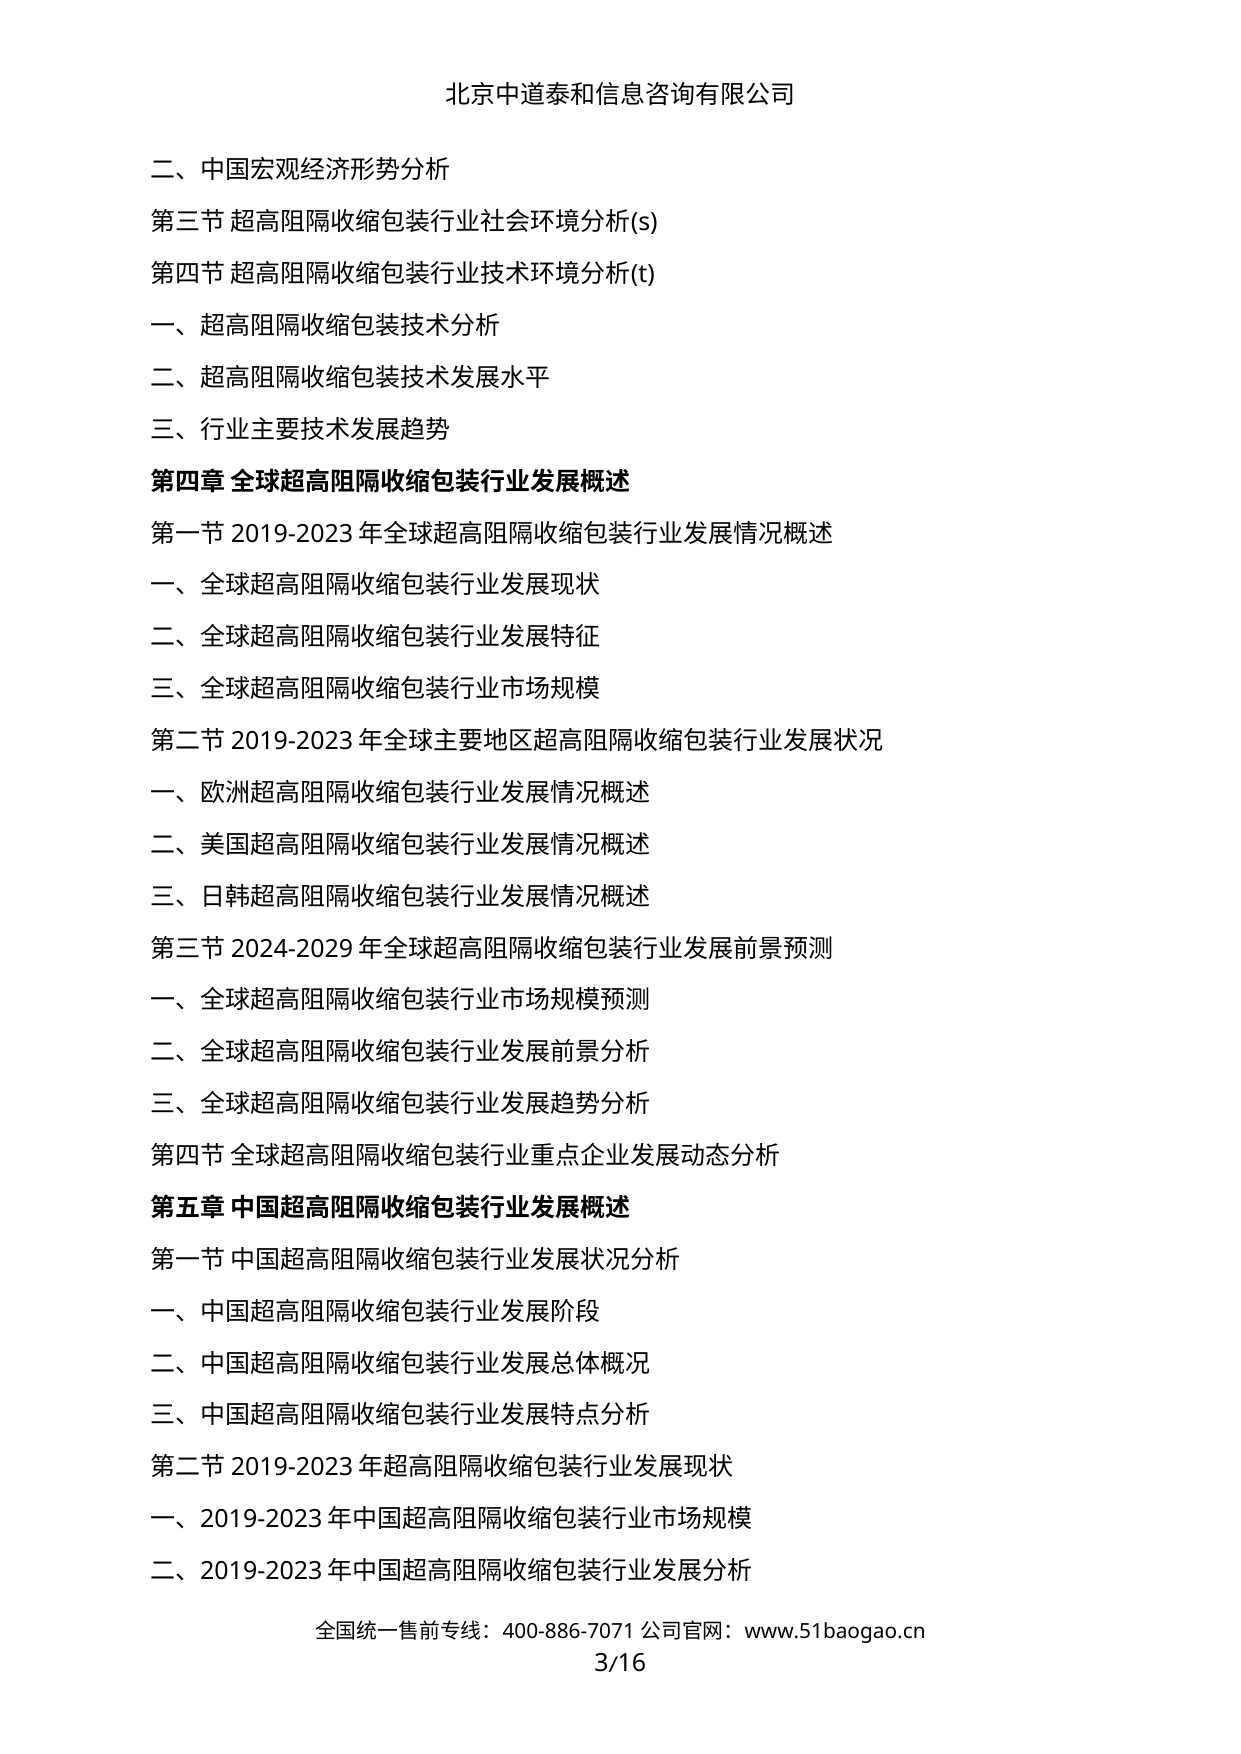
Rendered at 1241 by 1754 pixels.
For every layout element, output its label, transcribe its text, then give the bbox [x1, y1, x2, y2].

text 二、中国超高阻隔收缩包装行业发展总体概况 [150, 1343, 1090, 1379]
text 一、2019-2023年中国超高阻隔收缩包装行业市场规模 [150, 1499, 1090, 1535]
text 一、欧洲超高阻隔收缩包装行业发展情况概述 [150, 772, 1090, 809]
text 第二节 2019-2023年全球主要地区超高阻隔收缩包装行业发展状况 [150, 721, 1090, 757]
text 二、美国超高阻隔收缩包装行业发展情况概述 [150, 824, 1090, 861]
text 第三节 超高阻隔收缩包装行业社会环境分析(s) [150, 202, 1090, 238]
text 三、日韩超高阻隔收缩包装行业发展情况概述 [150, 876, 1090, 912]
text 第四节 超高阻隔收缩包装行业技术环境分析(t) [150, 254, 1090, 290]
text 第二节 2019-2023年超高阻隔收缩包装行业发展现状 [150, 1447, 1090, 1483]
text 三、中国超高阻隔收缩包装行业发展特点分析 [150, 1395, 1090, 1431]
text 三、行业主要技术发展趋势 [150, 409, 1090, 446]
text 第一节 中国超高阻隔收缩包装行业发展状况分析 [150, 1239, 1090, 1276]
text 二、全球超高阻隔收缩包装行业发展特征 [150, 617, 1090, 653]
text 第四节 全球超高阻隔收缩包装行业重点企业发展动态分析 [150, 1136, 1090, 1172]
text 一、中国超高阻隔收缩包装行业发展阶段 [150, 1291, 1090, 1327]
text 二、中国宏观经济形势分析 [150, 150, 1090, 186]
text 第一节 2019-2023年全球超高阻隔收缩包装行业发展情况概述 [150, 513, 1090, 549]
text 第三节 2024-2029年全球超高阻隔收缩包装行业发展前景预测 [150, 928, 1090, 964]
text 二、2019-2023年中国超高阻隔收缩包装行业发展分析 [150, 1551, 1090, 1587]
text 三、全球超高阻隔收缩包装行业市场规模 [150, 669, 1090, 705]
text 第四章 全球超高阻隔收缩包装行业发展概述 [150, 461, 1090, 497]
text 二、全球超高阻隔收缩包装行业发展前景分析 [150, 1032, 1090, 1068]
text 一、全球超高阻隔收缩包装行业市场规模预测 [150, 980, 1090, 1016]
text 一、超高阻隔收缩包装技术分析 [150, 306, 1090, 342]
text 二、超高阻隔收缩包装技术发展水平 [150, 357, 1090, 394]
text 一、全球超高阻隔收缩包装行业发展现状 [150, 565, 1090, 601]
text 第五章 中国超高阻隔收缩包装行业发展概述 [150, 1187, 1090, 1224]
text 三、全球超高阻隔收缩包装行业发展趋势分析 [150, 1084, 1090, 1120]
